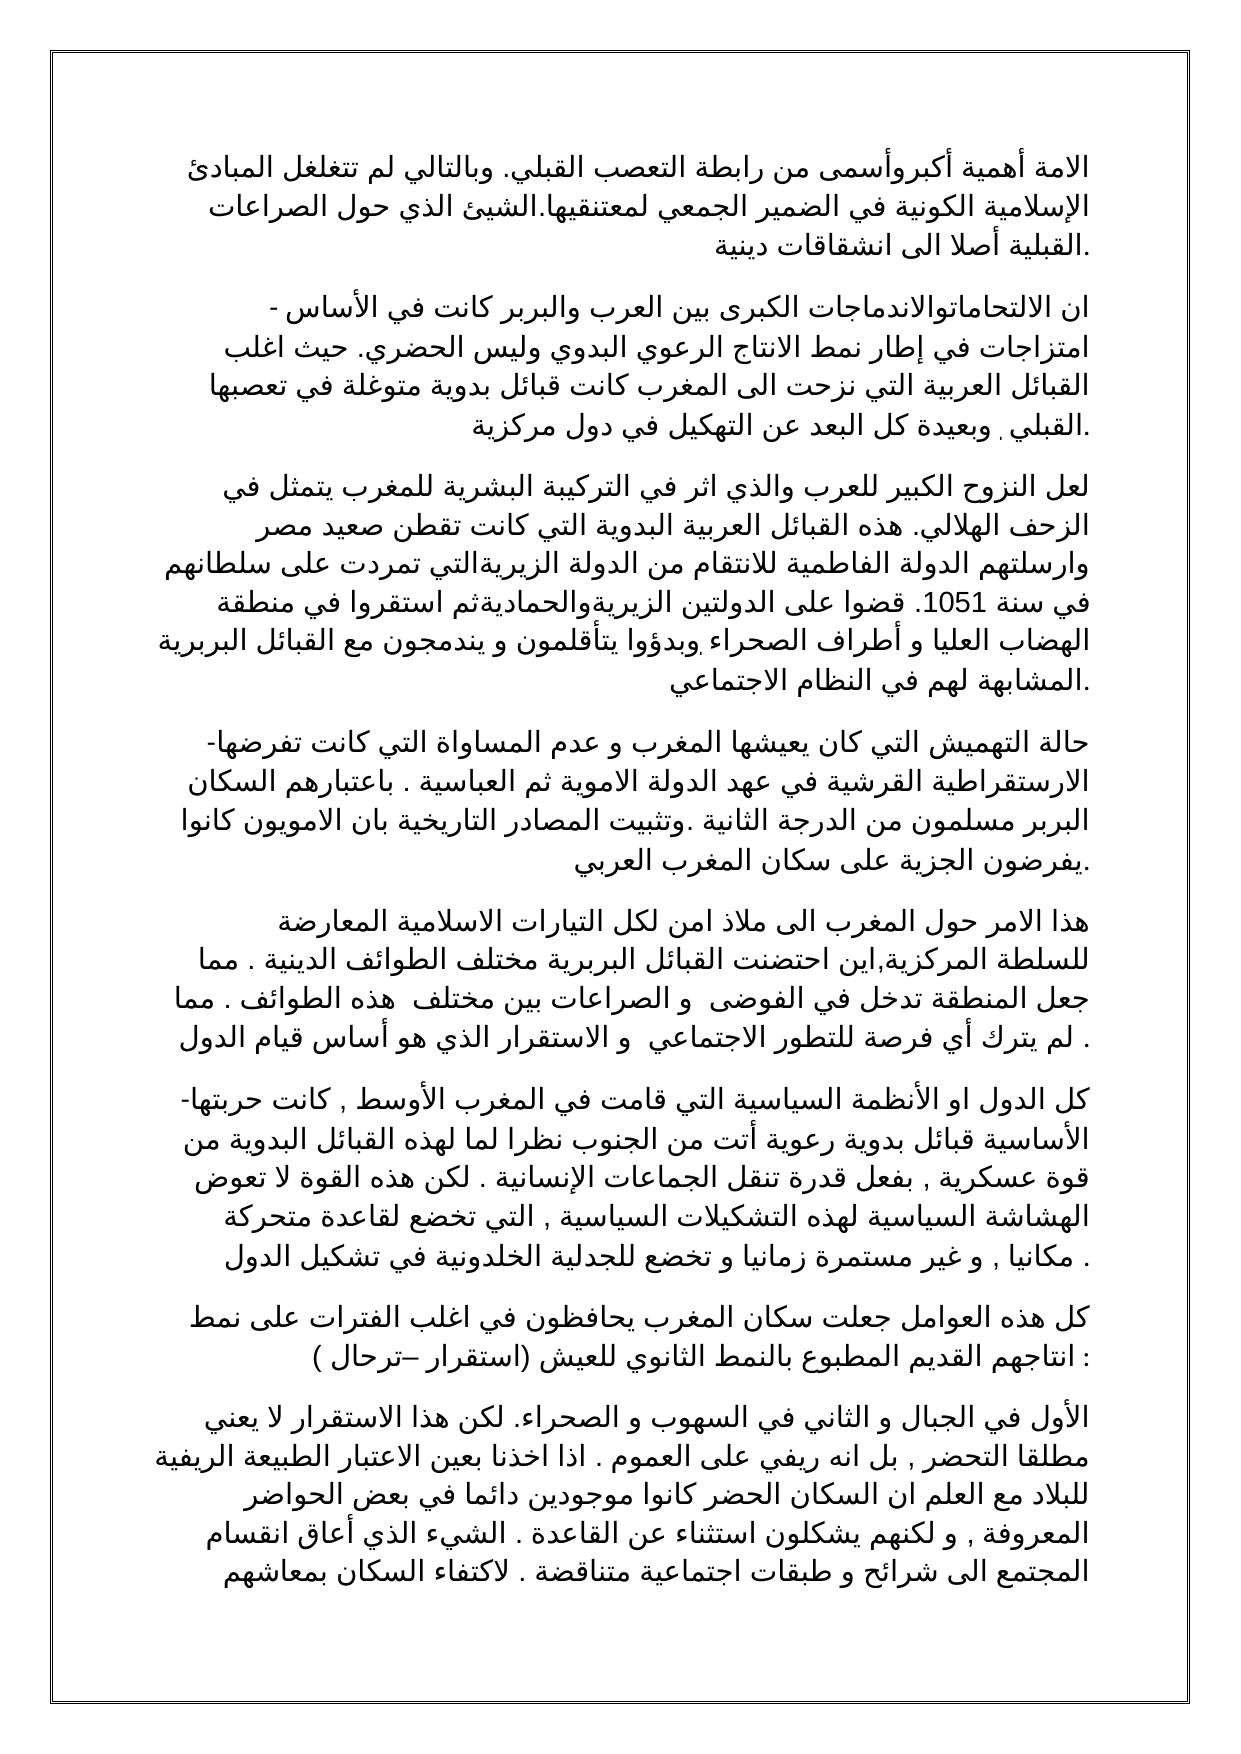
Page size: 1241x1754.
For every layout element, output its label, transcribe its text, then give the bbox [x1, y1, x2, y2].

text لعل النزوح الكبير للعرب والذي اثر في التركيبة البشرية للمغرب يتمثل في الزحف الهلالي. هذه القبائل العربية البدوية التي كانت تقطن صعيد مصر وارسلتهم الدولة الفاطمية للانتقام من الدولة الزيريةالتي تمردت على سلطانهم في سنة 1051. قضوا على الدولتين الزيريةوالحماديةثم استقروا في منطقة الهضاب العليا و أطراف الصحراء ֽوبدؤوا يتأقلمون و يندمجون مع القبائل البربرية المشابهة لهم في النظام الاجتماعي. [150, 469, 1090, 698]
text -كل الدول او الأنظمة السياسية التي قامت في المغرب الأوسط , كانت حربتها الأساسية قبائل بدوية رعوية أتت من الجنوب نظرا لما لهذه القبائل البدوية من قوة عسكرية , بفعل قدرة تنقل الجماعات الإنسانية . لكن هذه القوة لا تعوض الهشاشة السياسية لهذه التشكيلات السياسية , التي تخضع لقاعدة متحركة مكانيا , و غير مستمرة زمانيا و تخضع للجدلية الخلدونية في تشكيل الدول . [150, 1081, 1090, 1273]
text - ان الالتحاماتوالاندماجات الكبرى بين العرب والبربر كانت في الأساس امتزاجات في إطار نمط الانتاج الرعوي البدوي وليس الحضري. حيث اغلب القبائل العربية التي نزحت الى المغرب كانت قبائل بدوية متوغلة في تعصبها القبلي ֽ وبعيدة كل البعد عن التهكيل في دول مركزية. [150, 289, 1090, 443]
text هذا الامر حول المغرب الى ملاذ امن لكل التيارات الاسلامية المعارضة للسلطة المركزية,اين احتضنت القبائل البربرية مختلف الطوائف الدينية . مما جعل المنطقة تدخل في الفوضى و الصراعات بين مختلف هذه الطوائف . مما لم يترك أي فرصة للتطور الاجتماعي و الاستقرار الذي هو أساس قيام الدول . [150, 903, 1090, 1055]
text -حالة التهميش التي كان يعيشها المغرب و عدم المساواة التي كانت تفرضها الارستقراطية القرشية في عهد الدولة الاموية ثم العباسية . باعتبارهم السكان البربر مسلمون من الدرجة الثانية .وتثبيت المصادر التاريخية بان الامويون كانوا يفرضون الجزية على سكان المغرب العربي. [150, 724, 1090, 877]
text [150, 150, 1090, 263]
text كل هذه العوامل جعلت سكان المغرب يحافظون في اغلب الفترات على نمط انتاجهم القديم المطبوع بالنمط الثانوي للعيش (استقرار –ترحال ) : [150, 1299, 1090, 1374]
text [150, 1400, 1090, 1588]
